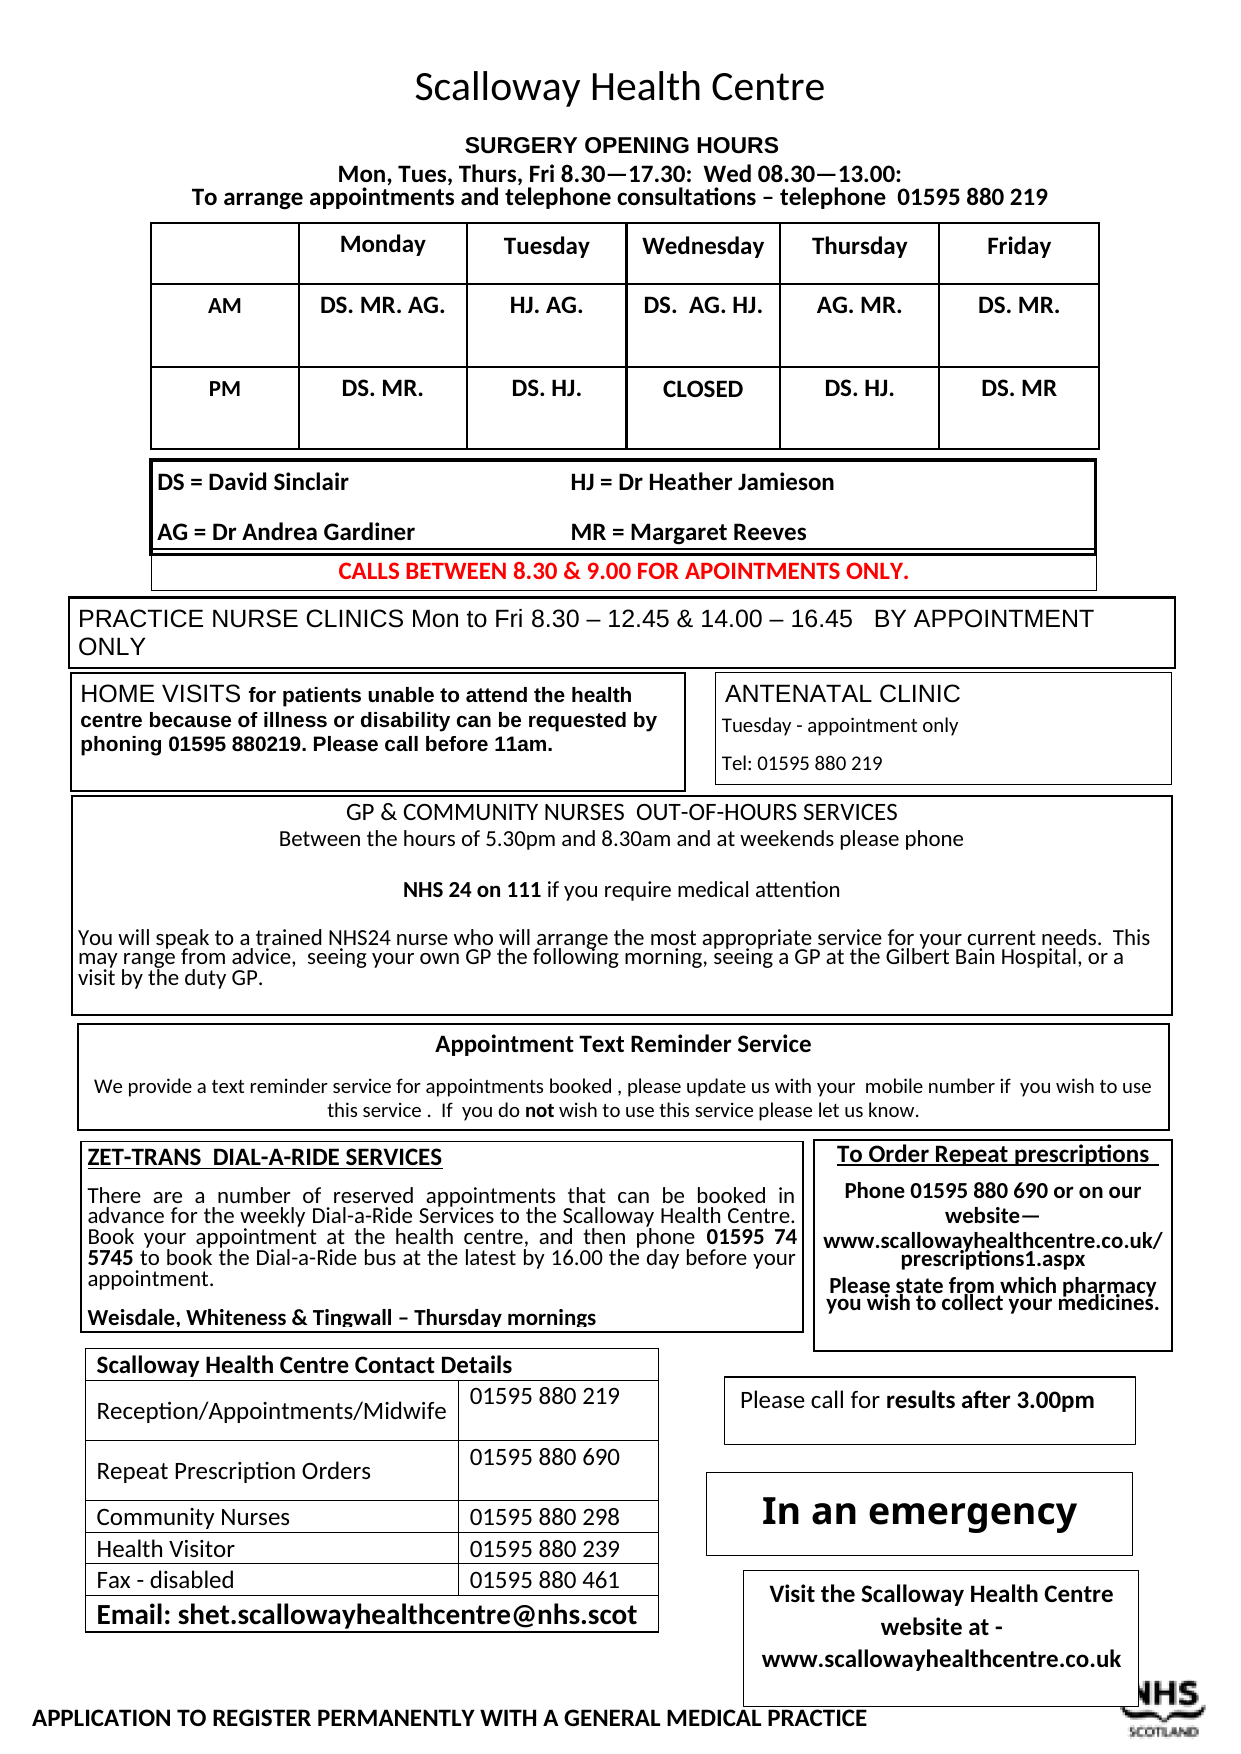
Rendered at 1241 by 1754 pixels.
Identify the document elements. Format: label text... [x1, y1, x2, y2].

table_cell DS. HJ. [781, 368, 938, 448]
table_cell Reception/Appointments/Midwife [86, 1381, 458, 1440]
table_cell AG. MR. [781, 285, 938, 366]
table_cell DS. AG. HJ. [628, 285, 779, 366]
table_header [152, 224, 298, 283]
table_header Thursday [781, 224, 938, 283]
text APPLICATION TO REGISTER PERMANENTLY WITH A GENERAL MEDICAL PRACTICE [32, 1702, 1117, 1732]
table_header Friday [940, 224, 1098, 283]
table_cell 01595 880 461 [459, 1564, 658, 1595]
table_cell 01595 880 219 [459, 1381, 658, 1440]
table_cell DS. MR [940, 368, 1098, 448]
table_cell AM [152, 285, 298, 366]
table_header Scalloway Health Centre Contact Details [86, 1349, 658, 1379]
table_header Monday [300, 224, 466, 283]
table_header Tuesday [468, 224, 625, 283]
picture [1117, 1678, 1206, 1754]
table_cell Fax - disabled [86, 1564, 458, 1595]
table_cell Health Visitor [86, 1533, 458, 1563]
table_cell DS. HJ. [468, 368, 625, 448]
table_cell 01595 880 239 [459, 1533, 658, 1563]
table_cell Repeat Prescription Orders [86, 1441, 458, 1500]
table_cell 01595 880 298 [459, 1501, 658, 1532]
table_header Wednesday [628, 224, 779, 283]
subtitle SURGERY OPENING HOURS [153, 132, 1090, 158]
table_cell HJ. AG. [468, 285, 625, 366]
text Scalloway Health Centre [150, 60, 1090, 111]
table_cell CLOSED [628, 368, 779, 448]
table_cell PM [152, 368, 298, 448]
table_cell DS. MR. [940, 285, 1098, 366]
table_cell DS. MR. [300, 368, 466, 448]
table_cell 01595 880 690 [459, 1441, 658, 1500]
table_cell Community Nurses [86, 1501, 458, 1532]
text Mon, Tues, Thurs, Fri 8.30—17.30: Wed 08.30—13.00: [150, 164, 1090, 187]
table_cell Email: shet.scallowayhealthcentre@nhs.scot [86, 1596, 658, 1631]
text To arrange appointments and telephone consultations – telephone 01595 880 219 [150, 187, 1090, 209]
table_cell DS. MR. AG. [300, 285, 466, 366]
